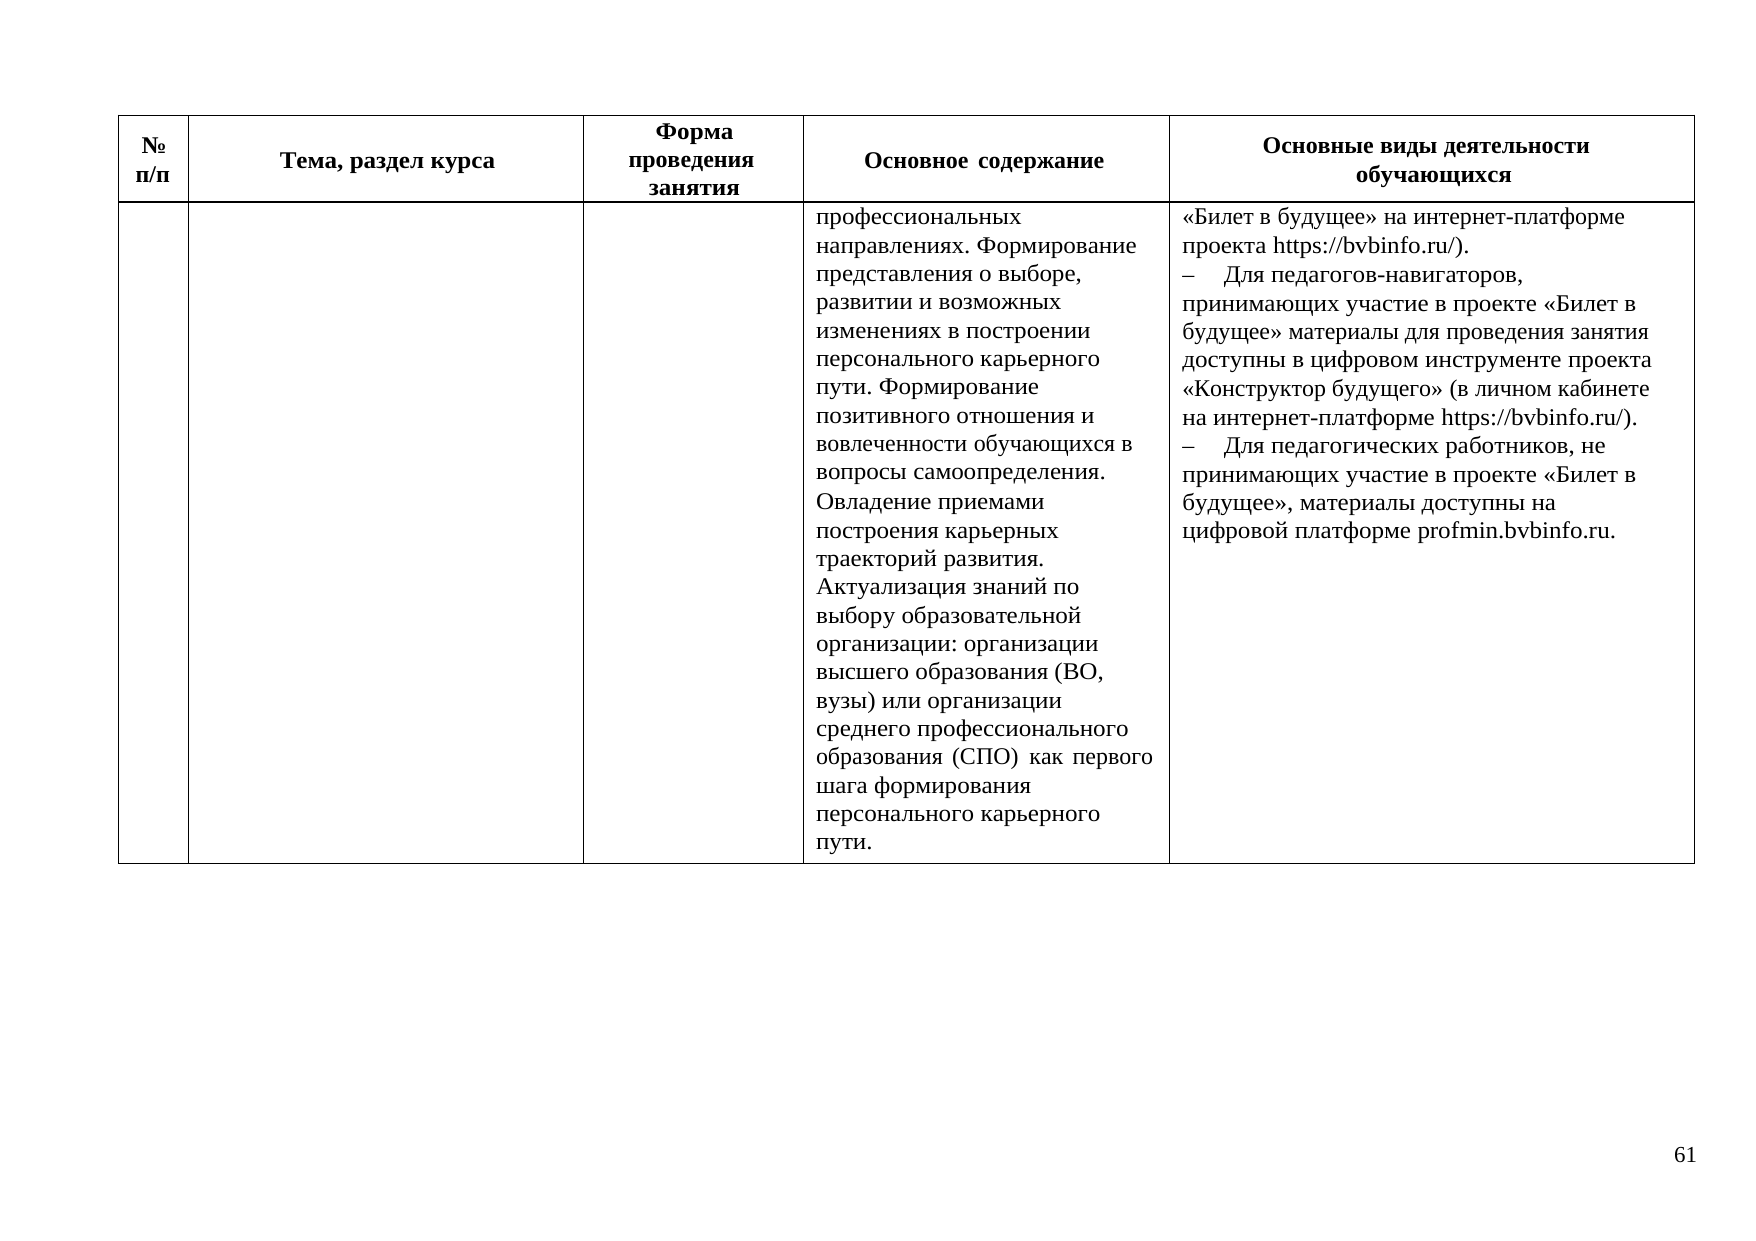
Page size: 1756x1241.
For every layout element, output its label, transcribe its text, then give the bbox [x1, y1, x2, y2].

table_header Основное содержание [804, 116, 1169, 201]
table_header Тема, раздел курса [189, 116, 583, 201]
table_header Форма проведения занятия [584, 116, 803, 201]
table_header № п/п [119, 116, 188, 201]
table_cell [189, 203, 583, 863]
table_cell «Билет в будущее» на интернет-платформе проекта https://bvbinfo.ru/). Для педагогов-навигаторов, принимающих участие в проекте «Билет в будущее» материалы для проведения занятия доступны в цифровом инструменте проекта «Конструктор будущего» (в личном кабинете на интернет-платформе https://bvbinfo.ru/). Для педагогических работников, не принимающих участие в проекте «Билет в будущее», материалы доступны на цифровой платформе profmin.bvbinfo.ru. [1170, 203, 1694, 863]
table_cell [119, 203, 188, 863]
table_cell профессиональных направлениях. Формирование представления о выборе, развитии и возможных изменениях в построении персонального карьерного пути. Формирование позитивного отношения и вовлеченности обучающихся в вопросы самоопределения. Овладение приемами построения карьерных траекторий развития. Актуализация знаний по выбору образовательной организации: организации высшего образования (ВО, вузы) или организации среднего профессионального образования (СПО) как первого шага формирования персонального карьерного пути. [804, 203, 1169, 863]
table_cell [584, 203, 803, 863]
table_header Основные виды деятельности обучающихся [1170, 116, 1694, 201]
